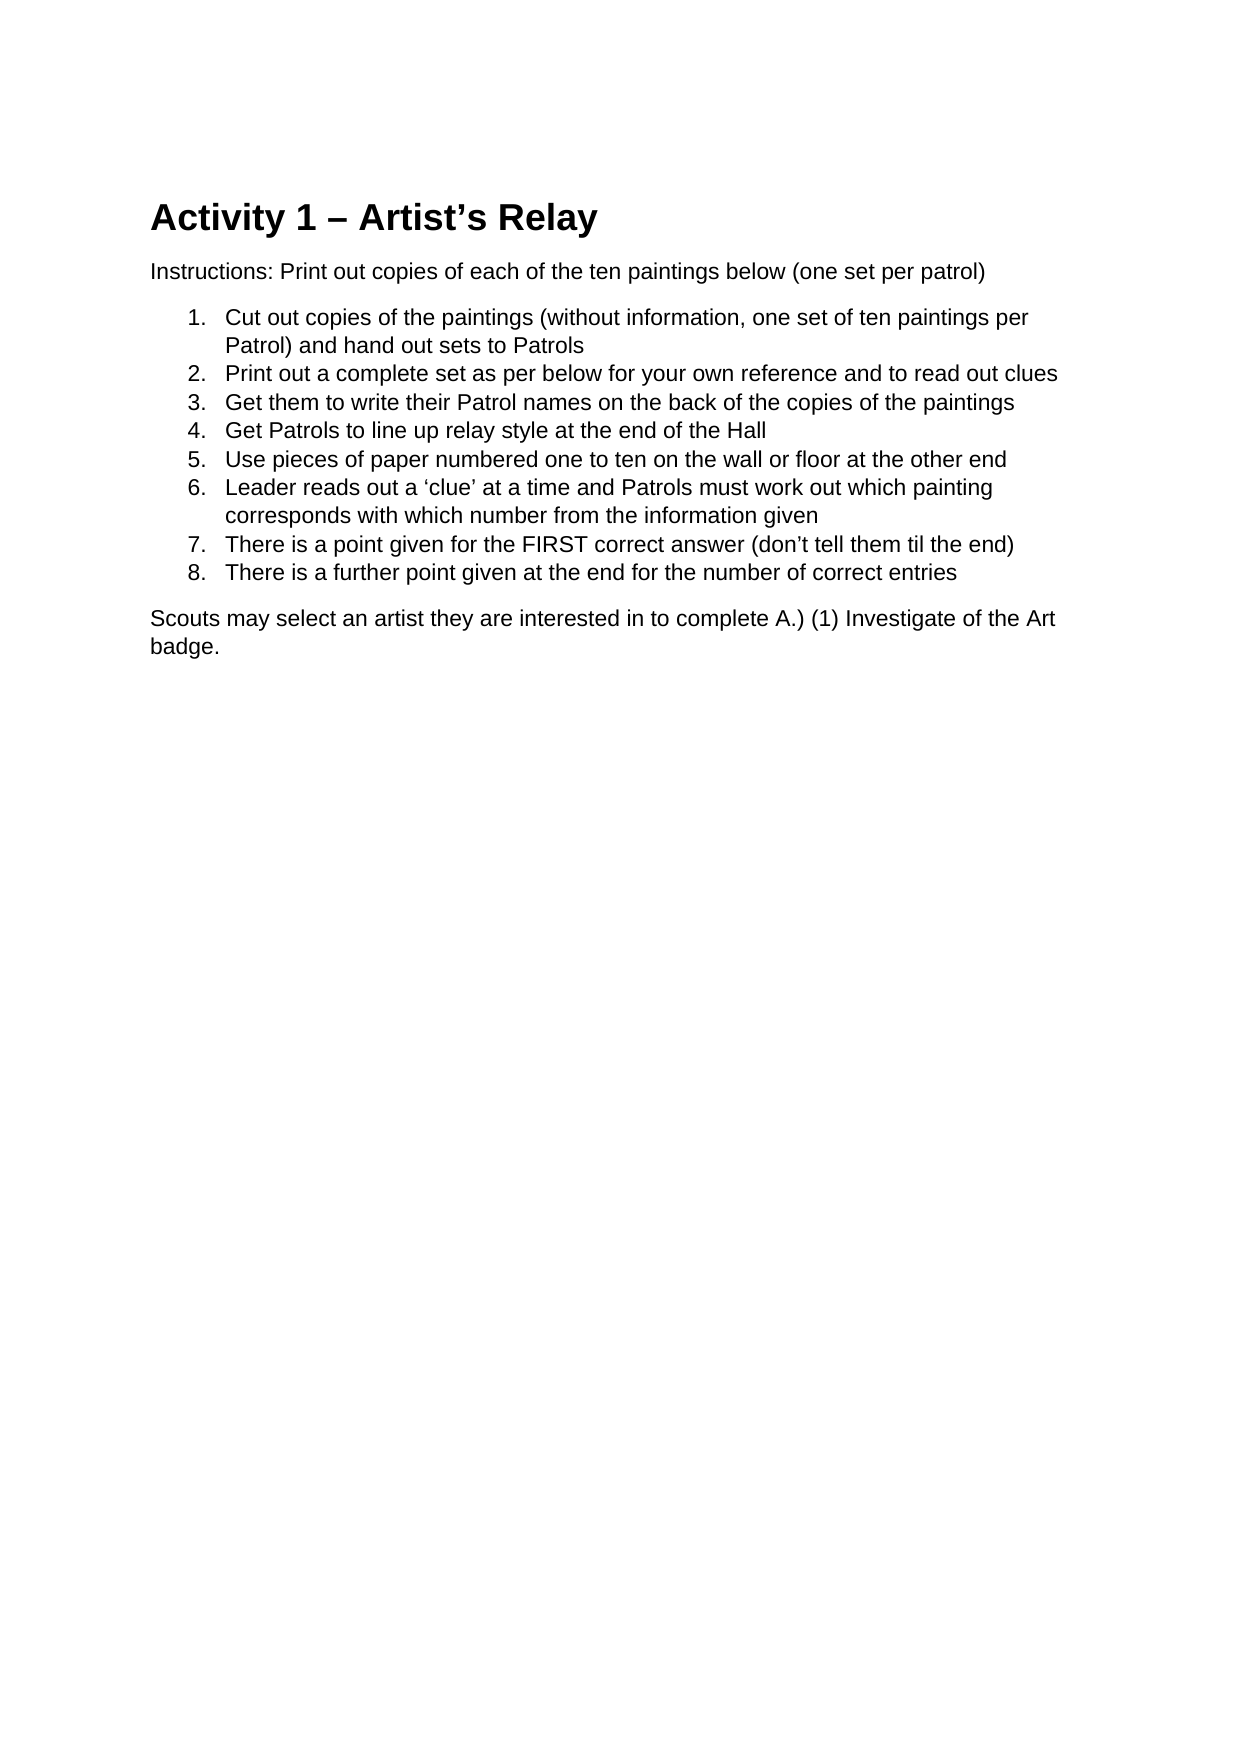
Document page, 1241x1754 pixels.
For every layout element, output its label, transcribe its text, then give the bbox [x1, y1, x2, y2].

list Leader reads out a ‘clue’ at a time and Patrols must work out which painting corresponds with which number from the information given [187, 474, 1090, 529]
text Activity 1 – Artist’s Relay [150, 195, 1090, 238]
text Instructions: Print out copies of each of the ten paintings below (one set per patrol) [150, 258, 1090, 285]
list There is a further point given at the end for the number of correct entries [187, 559, 1090, 586]
list Get them to write their Patrol names on the back of the copies of the paintings [187, 389, 1090, 415]
list Cut out copies of the paintings (without information, one set of ten paintings per Patrol) and hand out sets to Patrols [187, 303, 1090, 358]
list Print out a complete set as per below for your own reference and to read out clues [187, 360, 1090, 387]
list Get Patrols to line up relay style at the end of the Hall [187, 417, 1090, 443]
text Scouts may select an artist they are interested in to complete A.) (1) Investigate of the Art badge. [150, 604, 1090, 659]
list There is a point given for the FIRST correct answer (don’t tell them til the end) [187, 531, 1090, 557]
list Use pieces of paper numbered one to ten on the wall or floor at the other end [187, 446, 1090, 472]
